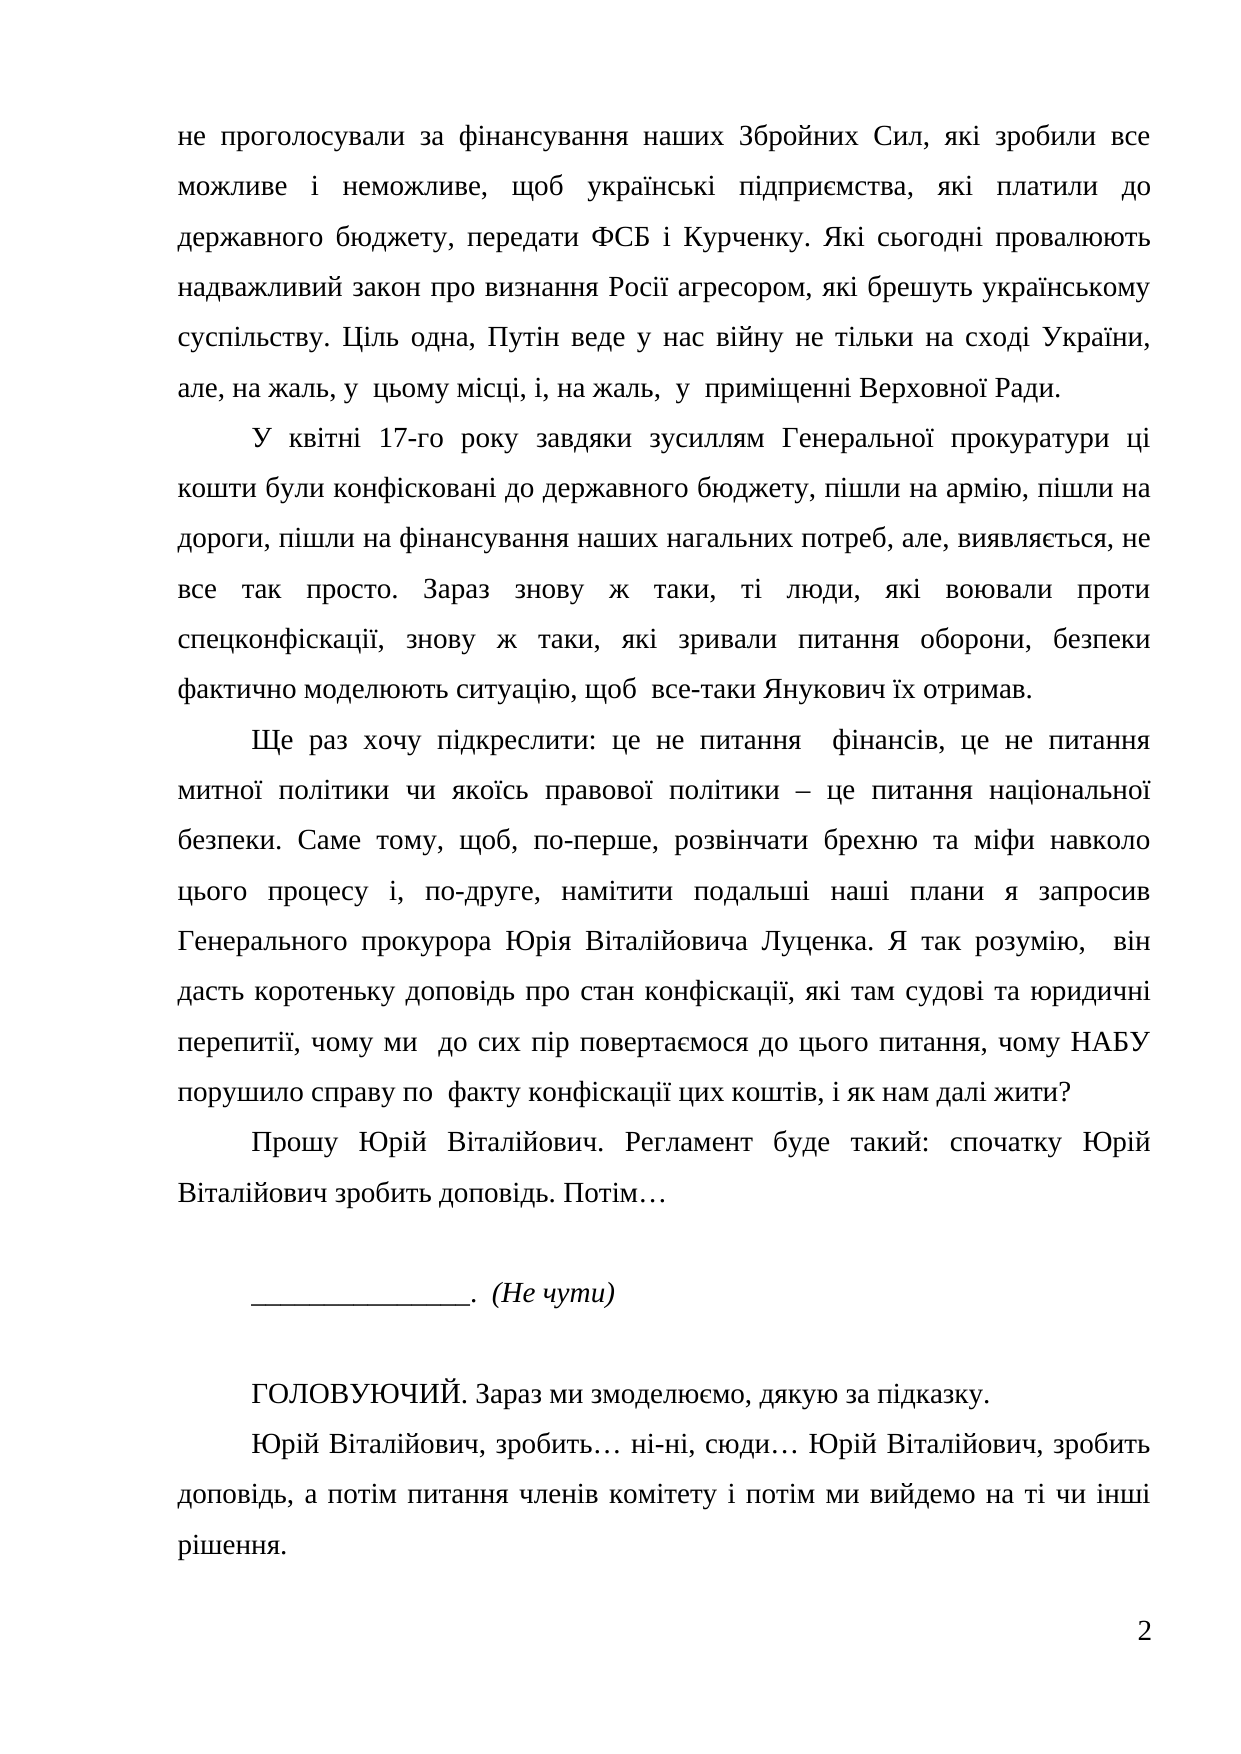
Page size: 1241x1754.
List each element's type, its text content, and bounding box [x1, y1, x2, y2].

text У квітні 17-го року завдяки зусиллям Генеральної прокуратури ці кошти були конфісковані до державного бюджету, пішли на армію, пішли на дороги, пішли на фінансування наших нагальних потреб, але, виявляється, не все так просто. Зараз знову ж таки, ті люди, які воювали проти спецконфіскації, знову ж таки, які зривали питання оборони, безпеки фактично моделюють ситуацію, щоб все-таки Янукович їх отримав. [177, 420, 1152, 705]
text Юрій Віталійович, зробить… ні-ні, сюди… Юрій Віталійович, зробить доповідь, а потім питання членів комітету і потім ми вийдемо на ті чи інші рішення. [177, 1426, 1152, 1560]
text ГОЛОВУЮЧИЙ. Зараз ми змоделюємо, дякую за підказку. [177, 1376, 1152, 1409]
text Прошу Юрій Віталійович. Регламент буде такий: спочатку Юрій Віталійович зробить доповідь. Потім… [177, 1124, 1152, 1208]
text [177, 118, 1152, 403]
text Ще раз хочу підкреслити: це не питання фінансів, це не питання митної політики чи якоїсь правової політики – це питання національної безпеки. Саме тому, щоб, по-перше, розвінчати брехню та міфи навколо цього процесу і, по-друге, намітити подальші наші плани я запросив Генерального прокурора Юрія Віталійовича Луценка. Я так розумію, він дасть коротеньку доповідь про стан конфіскації, які там судові та юридичні перепитії, чому ми до сих пір повертаємося до цього питання, чому НАБУ порушило справу по факту конфіскації цих коштів, і як нам далі жити? [177, 722, 1152, 1108]
text _______________. (Не чути) [177, 1275, 1152, 1309]
